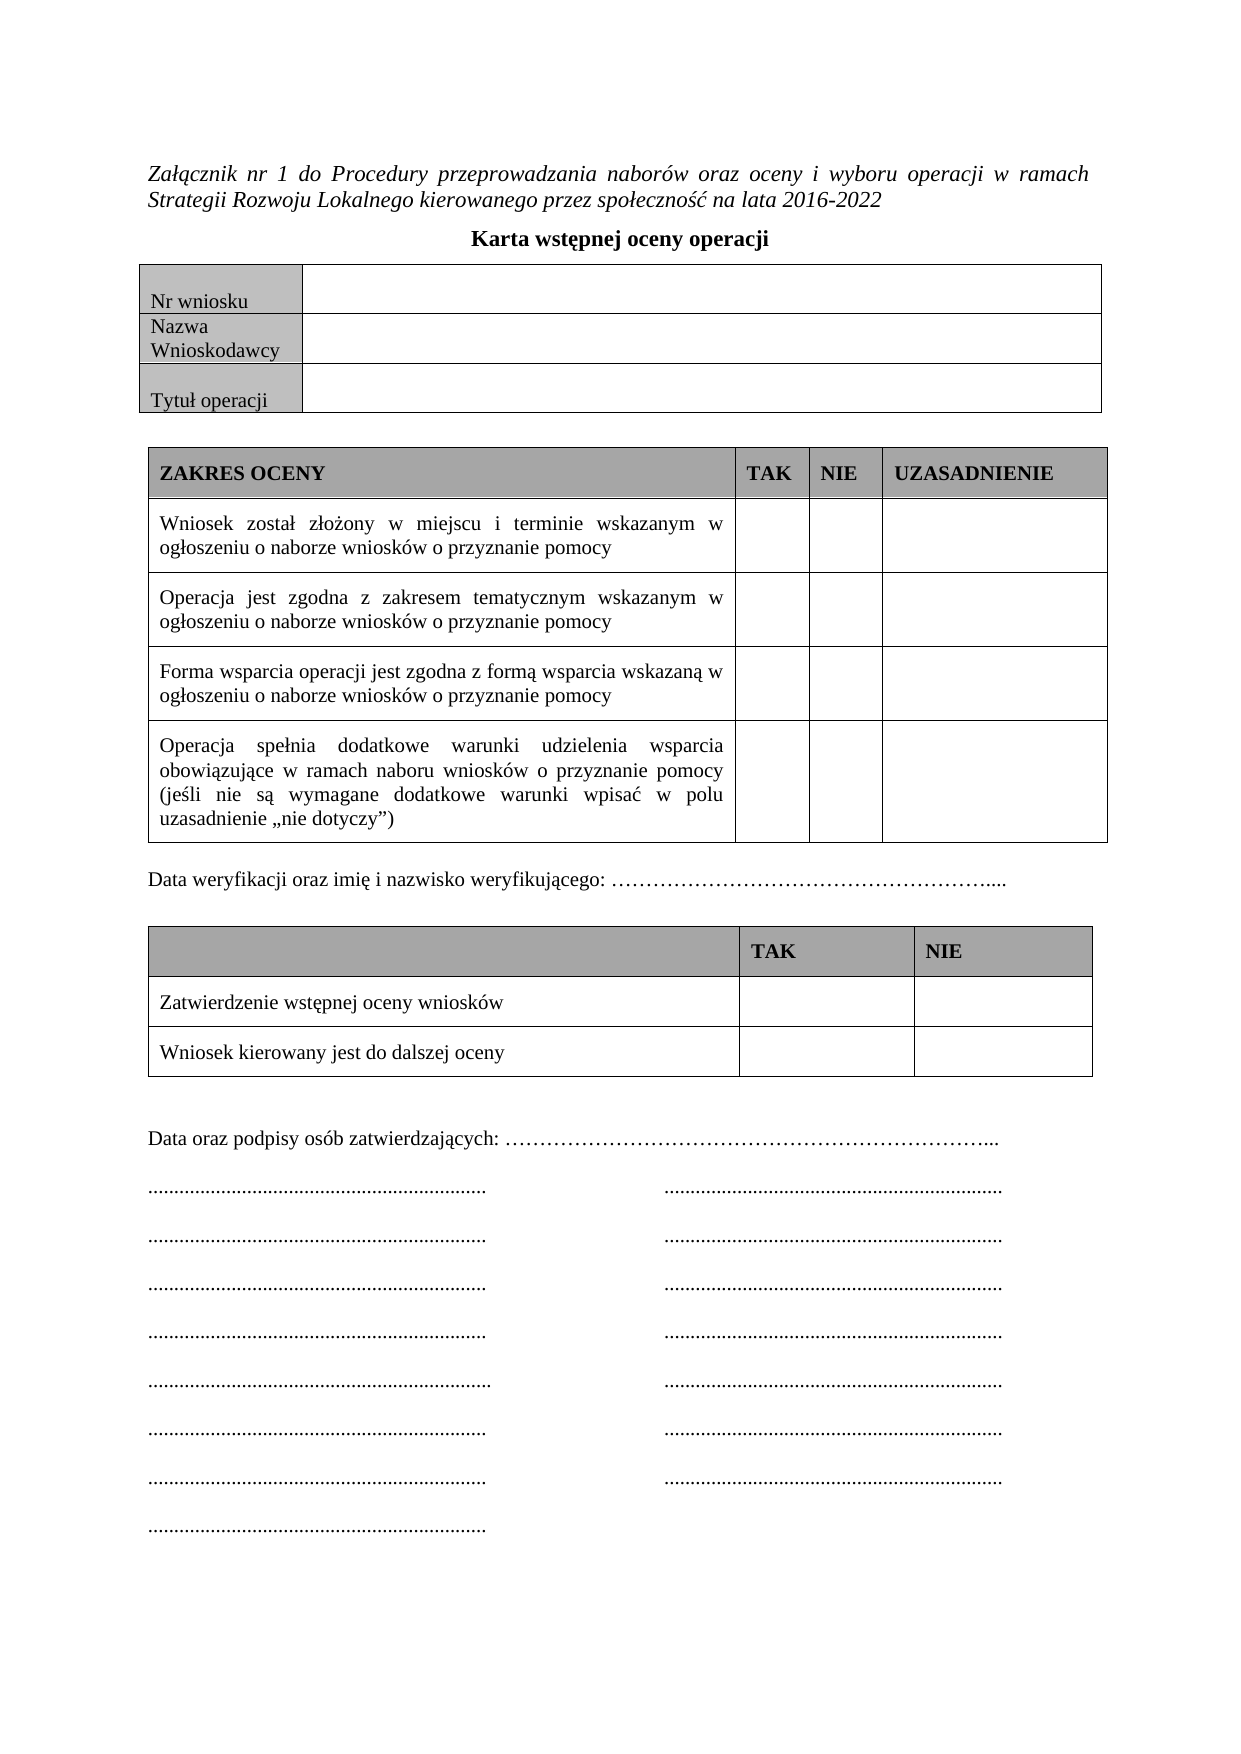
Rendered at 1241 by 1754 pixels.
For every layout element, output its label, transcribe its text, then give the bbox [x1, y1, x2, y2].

table_cell [740, 1027, 914, 1076]
table_header [303, 265, 1101, 313]
table_cell [303, 364, 1101, 412]
text ................................................................. [148, 1513, 1093, 1537]
table_cell [915, 977, 1092, 1026]
text Załącznik nr 1 do Procedury przeprowadzania naborów oraz oceny i wyboru operacji w ramach Strategii Rozwoju Lokalnego kierowanego przez społeczność na lata 2016-2022 [148, 160, 1093, 213]
table_cell [736, 499, 809, 572]
table_cell Operacja jest zgodna z zakresem tematycznym wskazanym w ogłoszeniu o naborze wniosków o przyznanie pomocy [149, 573, 735, 646]
table_header NIE [810, 448, 882, 497]
text .................................................................. ................................................................. [148, 1368, 1093, 1392]
table_cell [810, 721, 882, 842]
text Data oraz podpisy osób zatwierdzających: ……………………………………………………………... [148, 1126, 1093, 1150]
table_cell [883, 573, 1107, 646]
table_cell Wniosek został złożony w miejscu i terminie wskazanym w ogłoszeniu o naborze wniosków o przyznanie pomocy [149, 499, 735, 572]
text Karta wstępnej oceny operacji [148, 225, 1093, 252]
table_header [149, 927, 739, 976]
text ................................................................. ................................................................. [148, 1174, 1093, 1198]
table_header TAK [740, 927, 914, 976]
text ................................................................. ................................................................. [148, 1271, 1093, 1295]
text ................................................................. ................................................................. [148, 1416, 1093, 1440]
table_cell [883, 499, 1107, 572]
text ................................................................. ................................................................. [148, 1319, 1093, 1343]
table_cell [915, 1027, 1092, 1076]
table_cell [810, 573, 882, 646]
table_cell Forma wsparcia operacji jest zgodna z formą wsparcia wskazaną w ogłoszeniu o naborze wniosków o przyznanie pomocy [149, 647, 735, 720]
table_cell [736, 647, 809, 720]
table_header Nr wniosku [140, 265, 302, 313]
table_cell [303, 314, 1101, 362]
text Data weryfikacji oraz imię i nazwisko weryfikującego: ……………………………………………….... [148, 867, 1093, 891]
table_cell Nazwa Wnioskodawcy [140, 314, 302, 362]
table_cell Operacja spełnia dodatkowe warunki udzielenia wsparcia obowiązujące w ramach naboru wniosków o przyznanie pomocy (jeśli nie są wymagane dodatkowe warunki wpisać w polu uzasadnienie „nie dotyczy”) [149, 721, 735, 842]
table_cell Zatwierdzenie wstępnej oceny wniosków [149, 977, 739, 1026]
table_header NIE [915, 927, 1092, 976]
table_header ZAKRES OCENY [149, 448, 735, 497]
table_header UZASADNIENIE [883, 448, 1107, 497]
table_cell Wniosek kierowany jest do dalszej oceny [149, 1027, 739, 1076]
table_cell [810, 647, 882, 720]
table_cell [740, 977, 914, 1026]
table_cell [736, 573, 809, 646]
table_cell [883, 647, 1107, 720]
table_cell [736, 721, 809, 842]
table_cell [883, 721, 1107, 842]
text ................................................................. ................................................................. [148, 1223, 1093, 1247]
table_header TAK [736, 448, 809, 497]
text ................................................................. ................................................................. [148, 1465, 1093, 1489]
table_cell [810, 499, 882, 572]
table_cell Tytuł operacji [140, 364, 302, 412]
